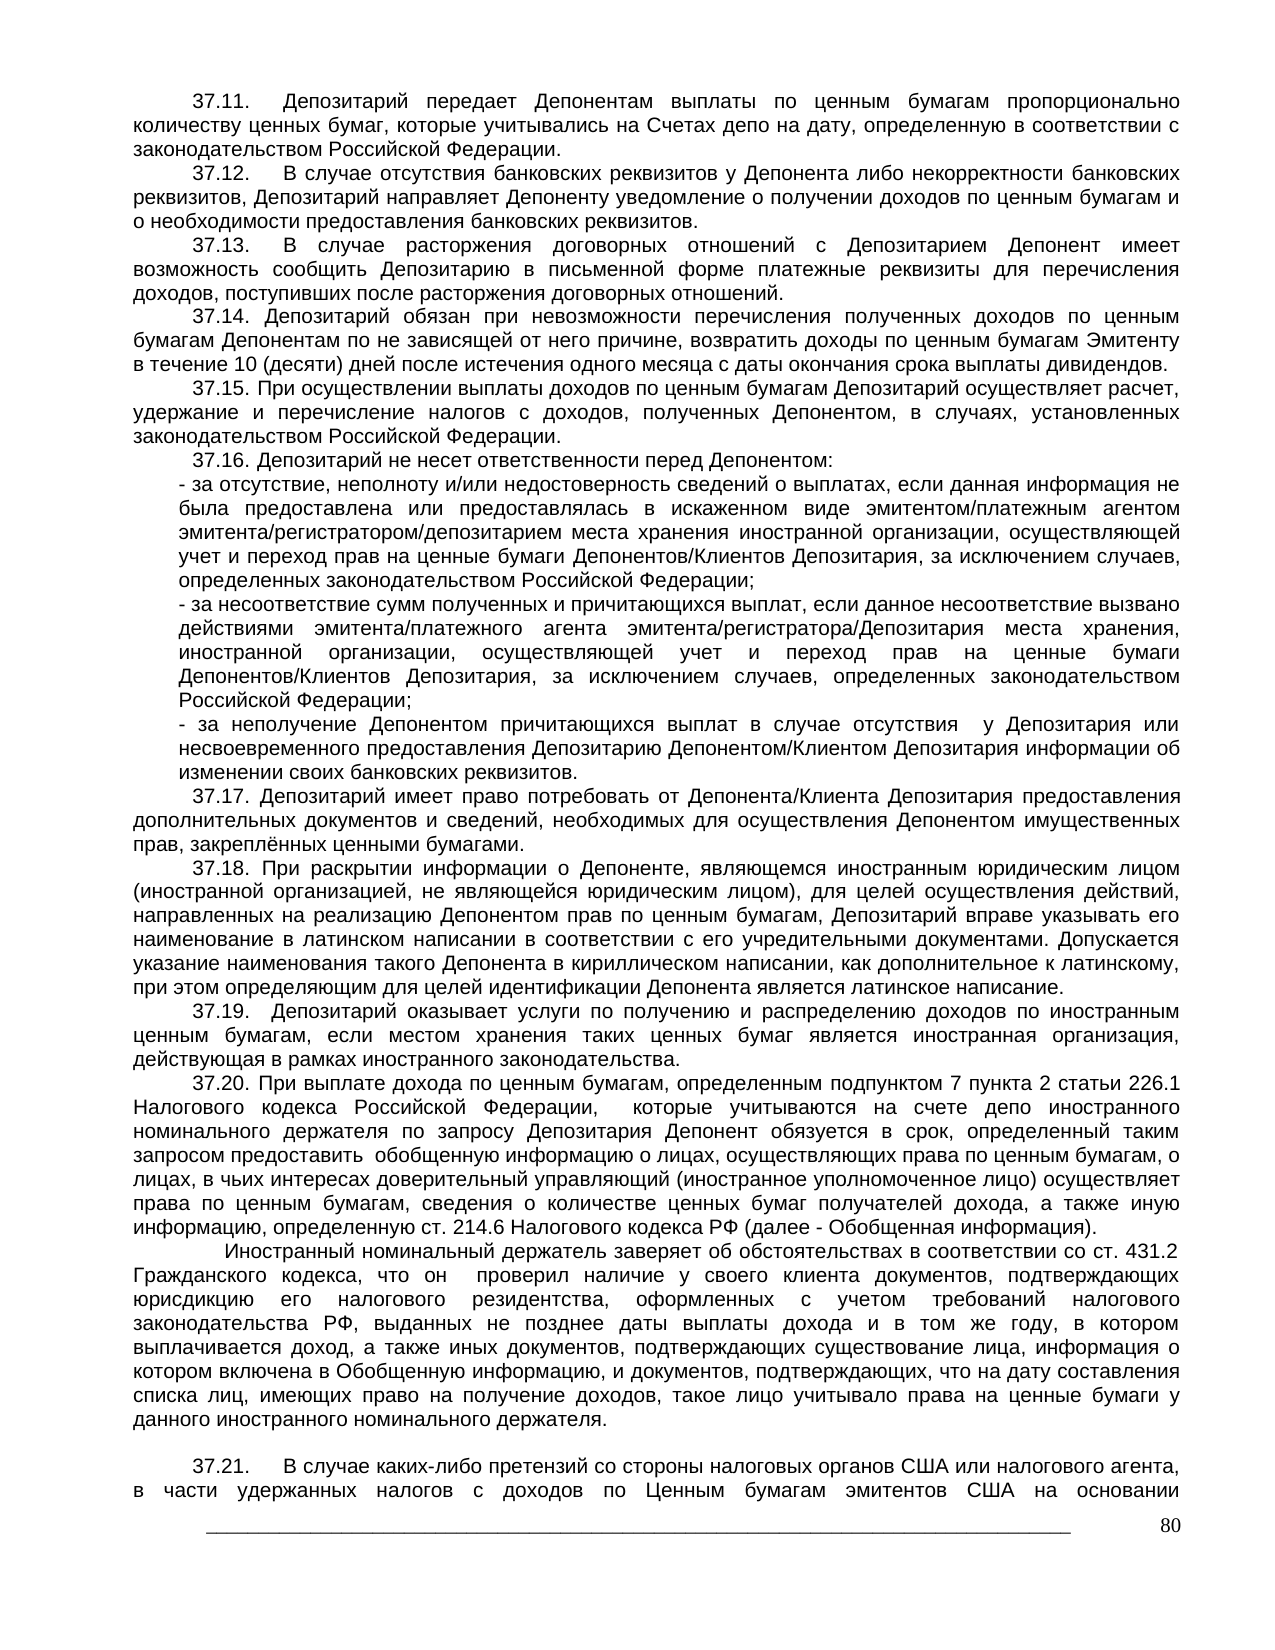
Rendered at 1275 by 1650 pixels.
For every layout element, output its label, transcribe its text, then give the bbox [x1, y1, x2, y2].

list - за отсутствие, неполноту и/или недостоверность сведений о выплатах, если данная информация не была предоставлена или предоставлялась в искаженном виде эмитентом/платежным агентом эмитента/регистратором/депозитарием места хранения иностранной организации, осуществляющей учет и переход прав на ценные бумаги Депонентов/Клиентов Депозитария, за исключением случаев, определенных законодательством Российской Федерации; [178, 472, 1181, 592]
list Депозитарий обязан при невозможности перечисления полученных доходов по ценным бумагам Депонентам по не зависящей от него причине, возвратить доходы по ценным бумагам Эмитенту в течение 10 (десяти) дней после истечения одного месяца с даты окончания срока выплаты дивидендов. [133, 304, 1181, 376]
list При осуществлении выплаты доходов по ценным бумагам Депозитарий осуществляет расчет, удержание и перечисление налогов с доходов, полученных Депонентом, в случаях, установленных законодательством Российской Федерации. [133, 376, 1181, 448]
list В случае отсутствия банковских реквизитов у Депонента либо некорректности банковских реквизитов, Депозитарий направляет Депоненту уведомление о получении доходов по ценным бумагам и о необходимости предоставления банковских реквизитов. [133, 161, 1181, 232]
list Депозитарий передает Депонентам выплаты по ценным бумагам пропорционально количеству ценных бумаг, которые учитывались на Счетах депо на дату, определенную в соответствии с законодательством Российской Федерации. [133, 89, 1181, 161]
list При выплате дохода по ценным бумагам, определенным подпунктом 7 пункта 2 статьи 226.1 Налогового кодекса Российской Федерации, которые учитываются на счете депо иностранного номинального держателя по запросу Депозитария Депонент обязуется в срок, определенный таким запросом предоставить обобщенную информацию о лицах, осуществляющих права по ценным бумагам, о лицах, в чьих интересах доверительный управляющий (иностранное уполномоченное лицо) осуществляет права по ценным бумагам, сведения о количестве ценных бумаг получателей дохода, а также иную информацию, определенную ст. 214.6 Налогового кодекса РФ (далее - Обобщенная информация). [133, 1071, 1181, 1239]
list При раскрытии информации о Депоненте, являющемся иностранным юридическим лицом (иностранной организацией, не являющейся юридическим лицом), для целей осуществления действий, направленных на реализацию Депонентом прав по ценным бумагам, Депозитарий вправе указывать его наименование в латинском написании в соответствии с его учредительными документами. Допускается указание наименования такого Депонента в кириллическом написании, как дополнительное к латинскому, при этом определяющим для целей идентификации Депонента является латинское написание. [133, 855, 1181, 999]
list Депозитарий не несет ответственности перед Депонентом: [133, 448, 1181, 472]
list Депозитарий имеет право потребовать от Депонента/Клиента Депозитария предоставления дополнительных документов и сведений, необходимых для осуществления Депонентом имущественных прав, закреплённых ценными бумагами. [133, 783, 1181, 855]
list - за несоответствие сумм полученных и причитающихся выплат, если данное несоответствие вызвано действиями эмитента/платежного агента эмитента/регистратора/Депозитария места хранения, иностранной организации, осуществляющей учет и переход прав на ценные бумаги Депонентов/Клиентов Депозитария, за исключением случаев, определенных законодательством Российской Федерации; [178, 592, 1181, 712]
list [133, 1454, 1181, 1502]
text Иностранный номинальный держатель заверяет об обстоятельствах в соответствии со ст. 431.2 Гражданского кодекса, что он проверил наличие у своего клиента документов, подтверждающих юрисдикцию его налогового резидентства, оформленных с учетом требований налогового законодательства РФ, выданных не позднее даты выплаты дохода и в том же году, в котором выплачивается доход, а также иных документов, подтверждающих существование лица, информация о котором включена в Обобщенную информацию, и документов, подтверждающих, что на дату составления списка лиц, имеющих право на получение доходов, такое лицо учитывало права на ценные бумаги у данного иностранного номинального держателя. [133, 1239, 1181, 1430]
list В случае расторжения договорных отношений с Депозитарием Депонент имеет возможность сообщить Депозитарию в письменной форме платежные реквизиты для перечисления доходов, поступивших после расторжения договорных отношений. [133, 232, 1181, 304]
list - за неполучение Депонентом причитающихся выплат в случае отсутствия у Депозитария или несвоевременного предоставления Депозитарию Депонентом/Клиентом Депозитария информации об изменении своих банковских реквизитов. [178, 712, 1181, 783]
list Депозитарий оказывает услуги по получению и распределению доходов по иностранным ценным бумагам, если местом хранения таких ценных бумаг является иностранная организация, действующая в рамках иностранного законодательства. [133, 999, 1181, 1071]
